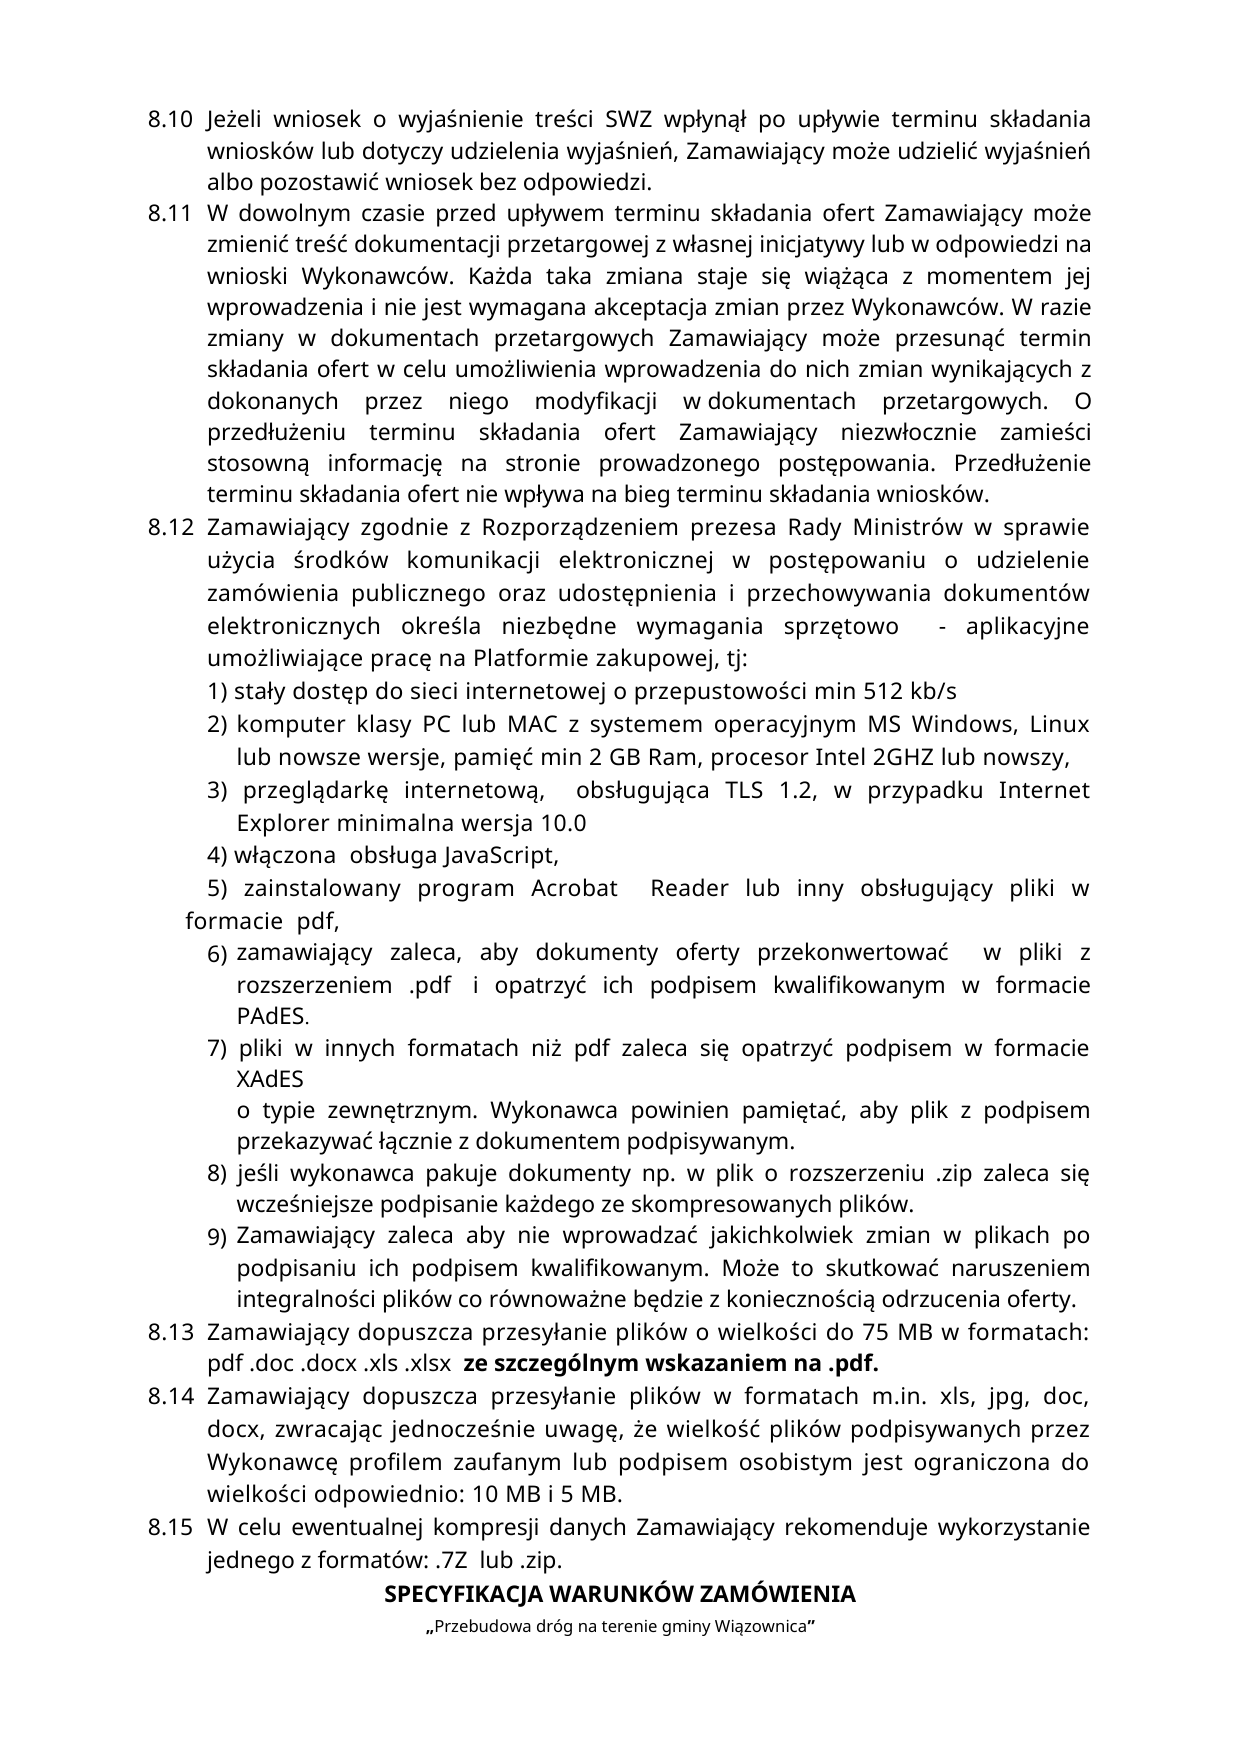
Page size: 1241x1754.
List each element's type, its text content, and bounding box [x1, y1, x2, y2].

list 2) komputer klasy PC lub MAC z systemem operacyjnym MS Windows, Linux lub nowsze wersje, pamięć min 2 GB Ram, procesor Intel 2GHZ lub nowszy, [207, 706, 1091, 772]
list Zamawiający dopuszcza przesyłanie plików o wielkości do 75 MB w formatach: pdf .doc .docx .xls .xlsx ze szczególnym wskazaniem na .pdf. [148, 1314, 1091, 1378]
list 7) pliki w innych formatach niż pdf zaleca się opatrzyć podpisem w formacie XAdES o typie zewnętrznym. Wykonawca powinien pamiętać, aby plik z podpisem przekazywać łącznie z dokumentem podpisywanym. [207, 1031, 1091, 1156]
list 9) Zamawiający zaleca aby nie wprowadzać jakichkolwiek zmian w plikach po podpisaniu ich podpisem kwalifikowanym. Może to skutkować naruszeniem integralności plików co równoważne będzie z koniecznością odrzucenia oferty. [207, 1219, 1091, 1314]
list 8) jeśli wykonawca pakuje dokumenty np. w plik o rozszerzeniu .zip zaleca się wcześniejsze podpisanie każdego ze skompresowanych plików. [207, 1156, 1091, 1219]
list Zamawiający zgodnie z Rozporządzeniem prezesa Rady Ministrów w sprawie użycia środków komunikacji elektronicznej w postępowaniu o udzielenie zamówienia publicznego oraz udostępnienia i przechowywania dokumentów elektronicznych określa niezbędne wymagania sprzętowo - aplikacyjne umożliwiające pracę na Platformie zakupowej, tj: [148, 509, 1091, 674]
list 4) włączona obsługa JavaScript, [185, 838, 1091, 871]
list Zamawiający dopuszcza przesyłanie plików w formatach m.in. xls, jpg, doc, docx, zwracając jednocześnie uwagę, że wielkość plików podpisywanych przez Wykonawcę profilem zaufanym lub podpisem osobistym jest ograniczona do wielkości odpowiednio: 10 MB i 5 MB. [148, 1378, 1091, 1509]
list 6) zamawiający zaleca, aby dokumenty oferty przekonwertować w pliki z rozszerzeniem .pdf i opatrzyć ich podpisem kwalifikowanym w formacie PAdES. [207, 936, 1091, 1031]
list 3) przeglądarkę internetową, obsługująca TLS 1.2, w przypadku Internet Explorer minimalna wersja 10.0 [207, 772, 1091, 838]
list 1) stały dostęp do sieci internetowej o przepustowości min 512 kb/s [185, 674, 1091, 706]
list Jeżeli wniosek o wyjaśnienie treści SWZ wpłynął po upływie terminu składania wniosków lub dotyczy udzielenia wyjaśnień, Zamawiający może udzielić wyjaśnień albo pozostawić wniosek bez odpowiedzi. [148, 103, 1092, 197]
list W dowolnym czasie przed upływem terminu składania ofert Zamawiający może zmienić treść dokumentacji przetargowej z własnej inicjatywy lub w odpowiedzi na wnioski Wykonawców. Każda taka zmiana staje się wiążąca z momentem jej wprowadzenia i nie jest wymagana akceptacja zmian przez Wykonawców. W razie zmiany w dokumentach przetargowych Zamawiający może przesunąć termin składania ofert w celu umożliwienia wprowadzenia do nich zmian wynikających z dokonanych przez niego modyfikacji w dokumentach przetargowych. O przedłużeniu terminu składania ofert Zamawiający niezwłocznie zamieści stosowną informację na stronie prowadzonego postępowania. Przedłużenie terminu składania ofert nie wpływa na bieg terminu składania wniosków. [148, 197, 1092, 509]
list 5) zainstalowany program Acrobat Reader lub inny obsługujący pliki w formacie pdf, [185, 871, 1091, 936]
list W celu ewentualnej kompresji danych Zamawiający rekomenduje wykorzystanie jednego z formatów: .7Z lub .zip. [148, 1509, 1091, 1575]
